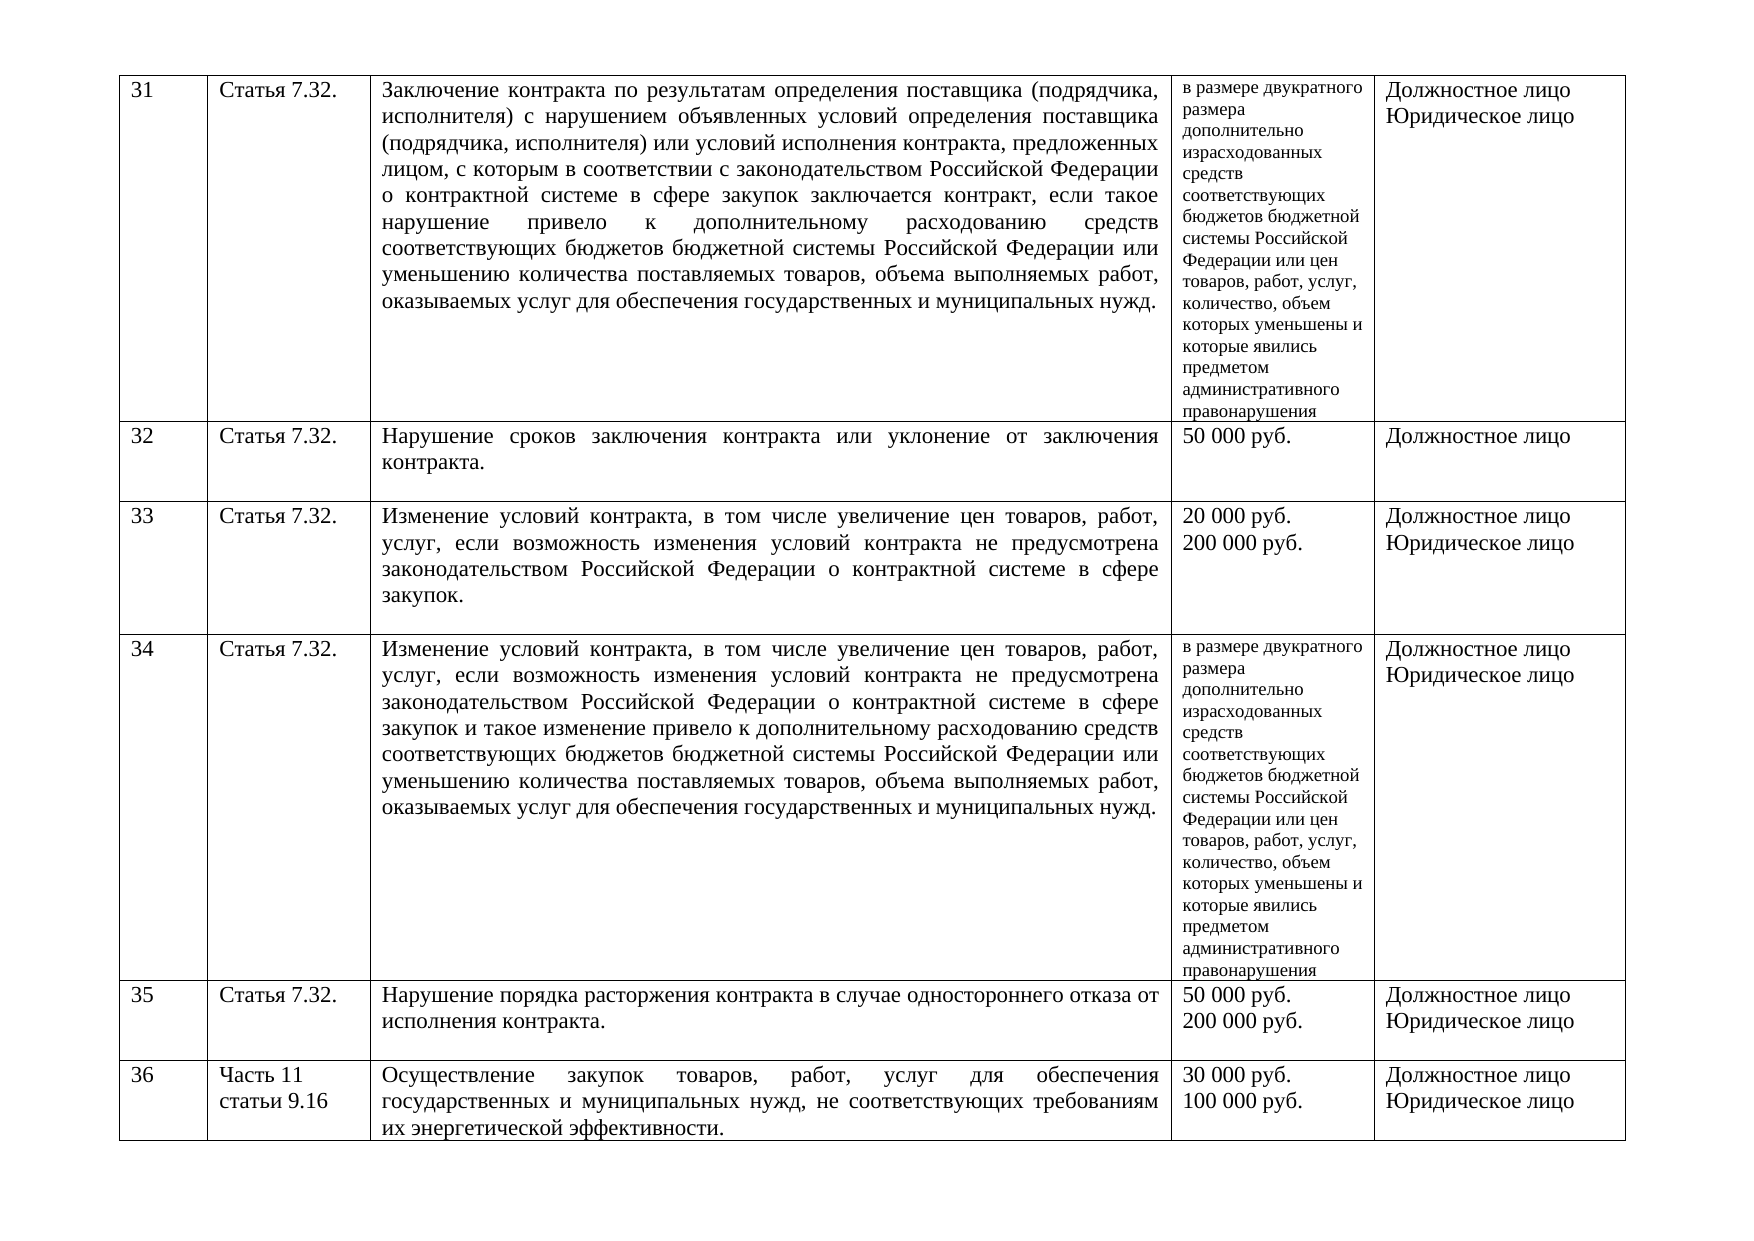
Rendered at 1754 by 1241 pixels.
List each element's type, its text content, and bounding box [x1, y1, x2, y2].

table_cell Статья 7.32. [208, 981, 370, 1060]
table_cell Должностное лицо Юридическое лицо [1375, 502, 1625, 634]
table_cell Статья 7.32. [208, 635, 370, 980]
table_cell Заключение контракта по результатам определения поставщика (подрядчика, исполнителя) с нарушением объявленных условий определения поставщика (подрядчика, исполнителя) или условий исполнения контракта, предложенных лицом, с которым в соответствии с законодательством Российской Федерации о контрактной системе в сфере закупок заключается контракт, если такое нарушение привело к дополнительному расходованию средств соответствующих бюджетов бюджетной системы Российской Федерации или уменьшению количества поставляемых товаров, объема выполняемых работ, оказываемых услуг для обеспечения государственных и муниципальных нужд. [371, 76, 1171, 421]
table_cell 35 [120, 981, 207, 1060]
table_cell Нарушение порядка расторжения контракта в случае одностороннего отказа от исполнения контракта. [371, 981, 1171, 1060]
table_cell 34 [120, 635, 207, 980]
table_cell 50 000 руб. [1172, 422, 1374, 501]
table_cell 30 000 руб. 100 000 руб. [1172, 1061, 1374, 1140]
table_cell Изменение условий контракта, в том числе увеличение цен товаров, работ, услуг, если возможность изменения условий контракта не предусмотрена законодательством Российской Федерации о контрактной системе в сфере закупок и такое изменение привело к дополнительному расходованию средств соответствующих бюджетов бюджетной системы Российской Федерации или уменьшению количества поставляемых товаров, объема выполняемых работ, оказываемых услуг для обеспечения государственных и муниципальных нужд. [371, 635, 1171, 980]
table_cell в размере двукратного размера дополнительно израсходованных средств соответствующих бюджетов бюджетной системы Российской Федерации или цен товаров, работ, услуг, количество, объем которых уменьшены и которые явились предметом административного правонарушения [1172, 76, 1374, 421]
table_cell 36 [120, 1061, 207, 1140]
table_cell Должностное лицо [1375, 422, 1625, 501]
table_cell 33 [120, 502, 207, 634]
table_cell Нарушение сроков заключения контракта или уклонение от заключения контракта. [371, 422, 1171, 501]
table_cell Должностное лицо Юридическое лицо [1375, 981, 1625, 1060]
table_cell 32 [120, 422, 207, 501]
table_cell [1375, 1061, 1625, 1140]
table_cell Должностное лицо Юридическое лицо [1375, 635, 1625, 980]
table_cell Часть 11 статьи 9.16 [208, 1061, 370, 1140]
table_cell Осуществление закупок товаров, работ, услуг для обеспечения государственных и муниципальных нужд, не соответствующих требованиям их энергетической эффективности. [371, 1061, 1171, 1140]
table_cell 31 [120, 76, 207, 421]
table_cell Статья 7.32. [208, 76, 370, 421]
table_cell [1375, 76, 1625, 421]
table_cell 20 000 руб. 200 000 руб. [1172, 502, 1374, 634]
table_cell Статья 7.32. [208, 422, 370, 501]
table_cell Изменение условий контракта, в том числе увеличение цен товаров, работ, услуг, если возможность изменения условий контракта не предусмотрена законодательством Российской Федерации о контрактной системе в сфере закупок. [371, 502, 1171, 634]
table_cell 50 000 руб. 200 000 руб. [1172, 981, 1374, 1060]
table_cell в размере двукратного размера дополнительно израсходованных средств соответствующих бюджетов бюджетной системы Российской Федерации или цен товаров, работ, услуг, количество, объем которых уменьшены и которые явились предметом административного правонарушенияAW_156535/?frame=1 [1172, 635, 1374, 980]
table_cell Статья 7.32. [208, 502, 370, 634]
